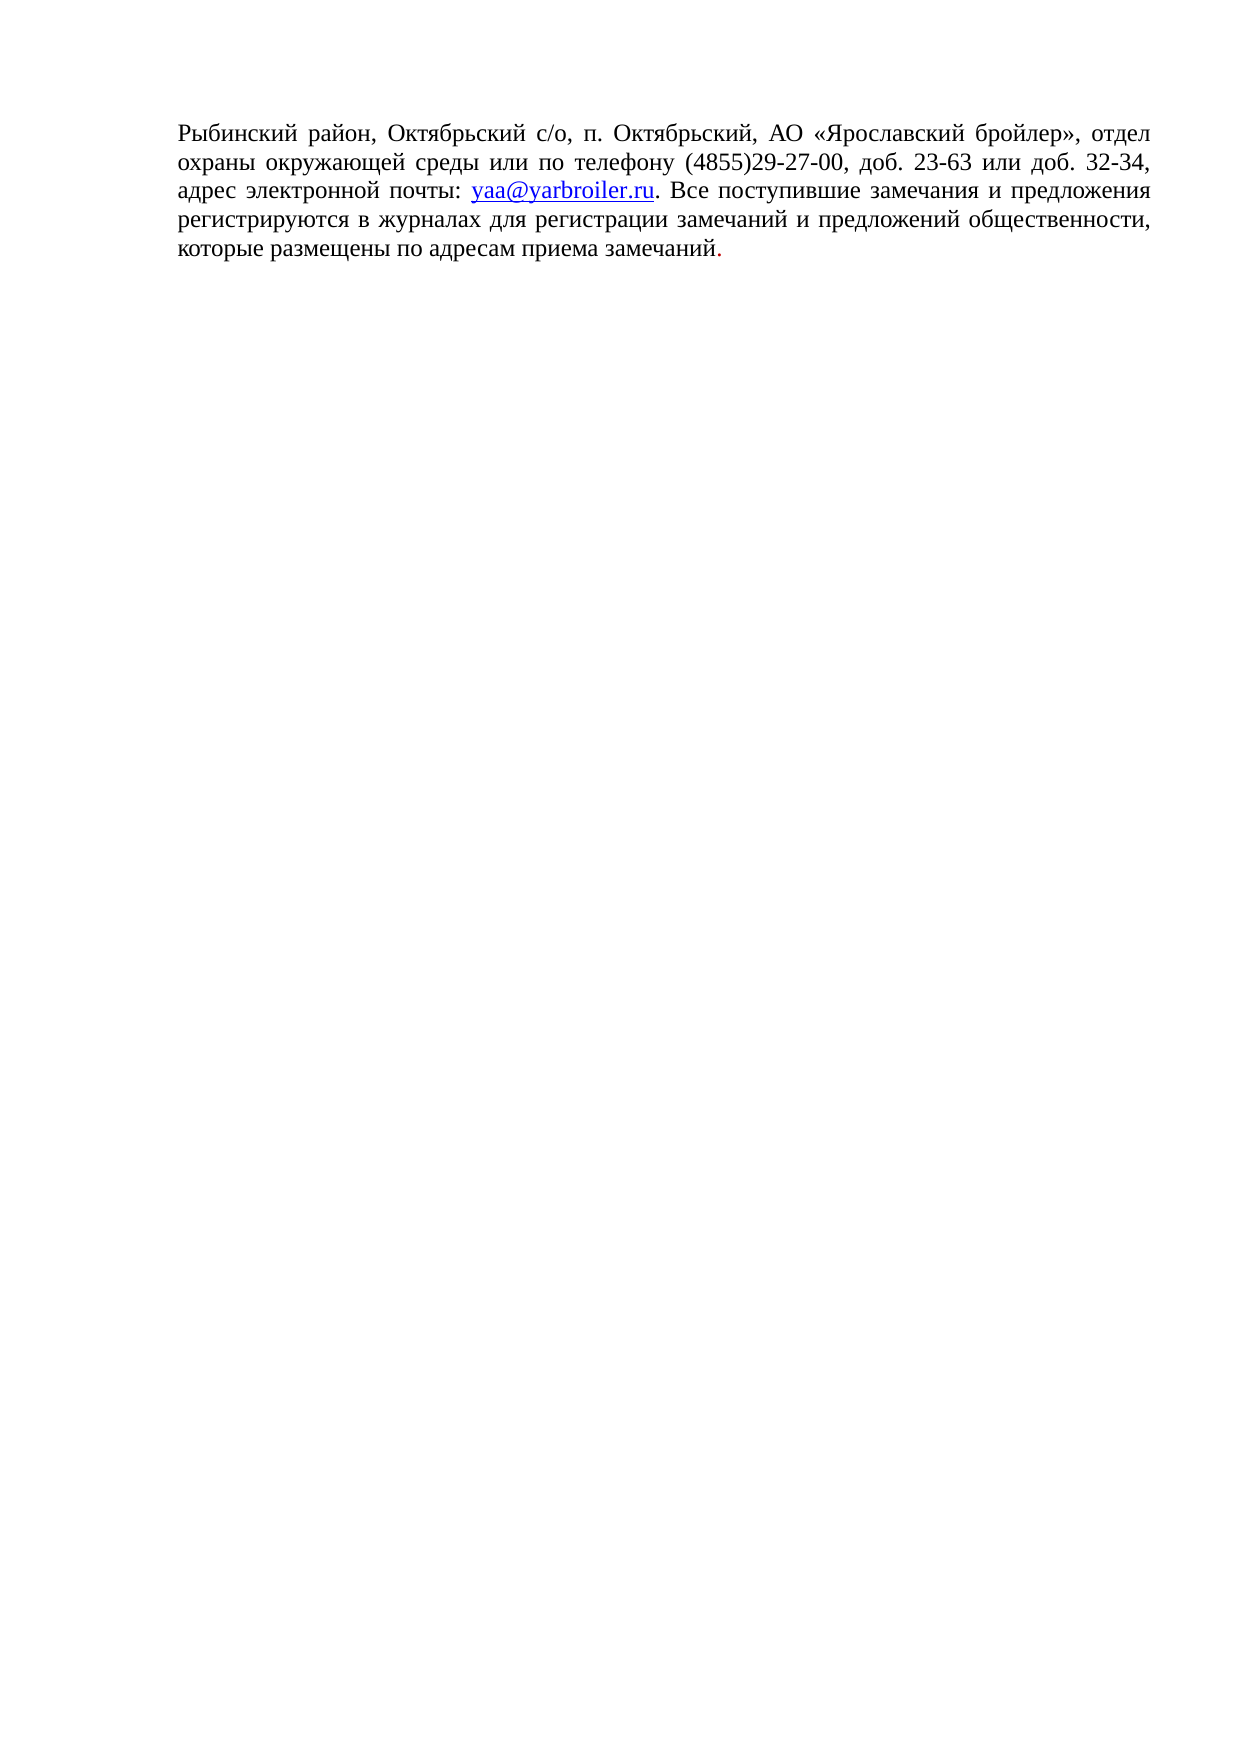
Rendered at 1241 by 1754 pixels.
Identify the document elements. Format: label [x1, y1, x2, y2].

text [177, 118, 1152, 262]
